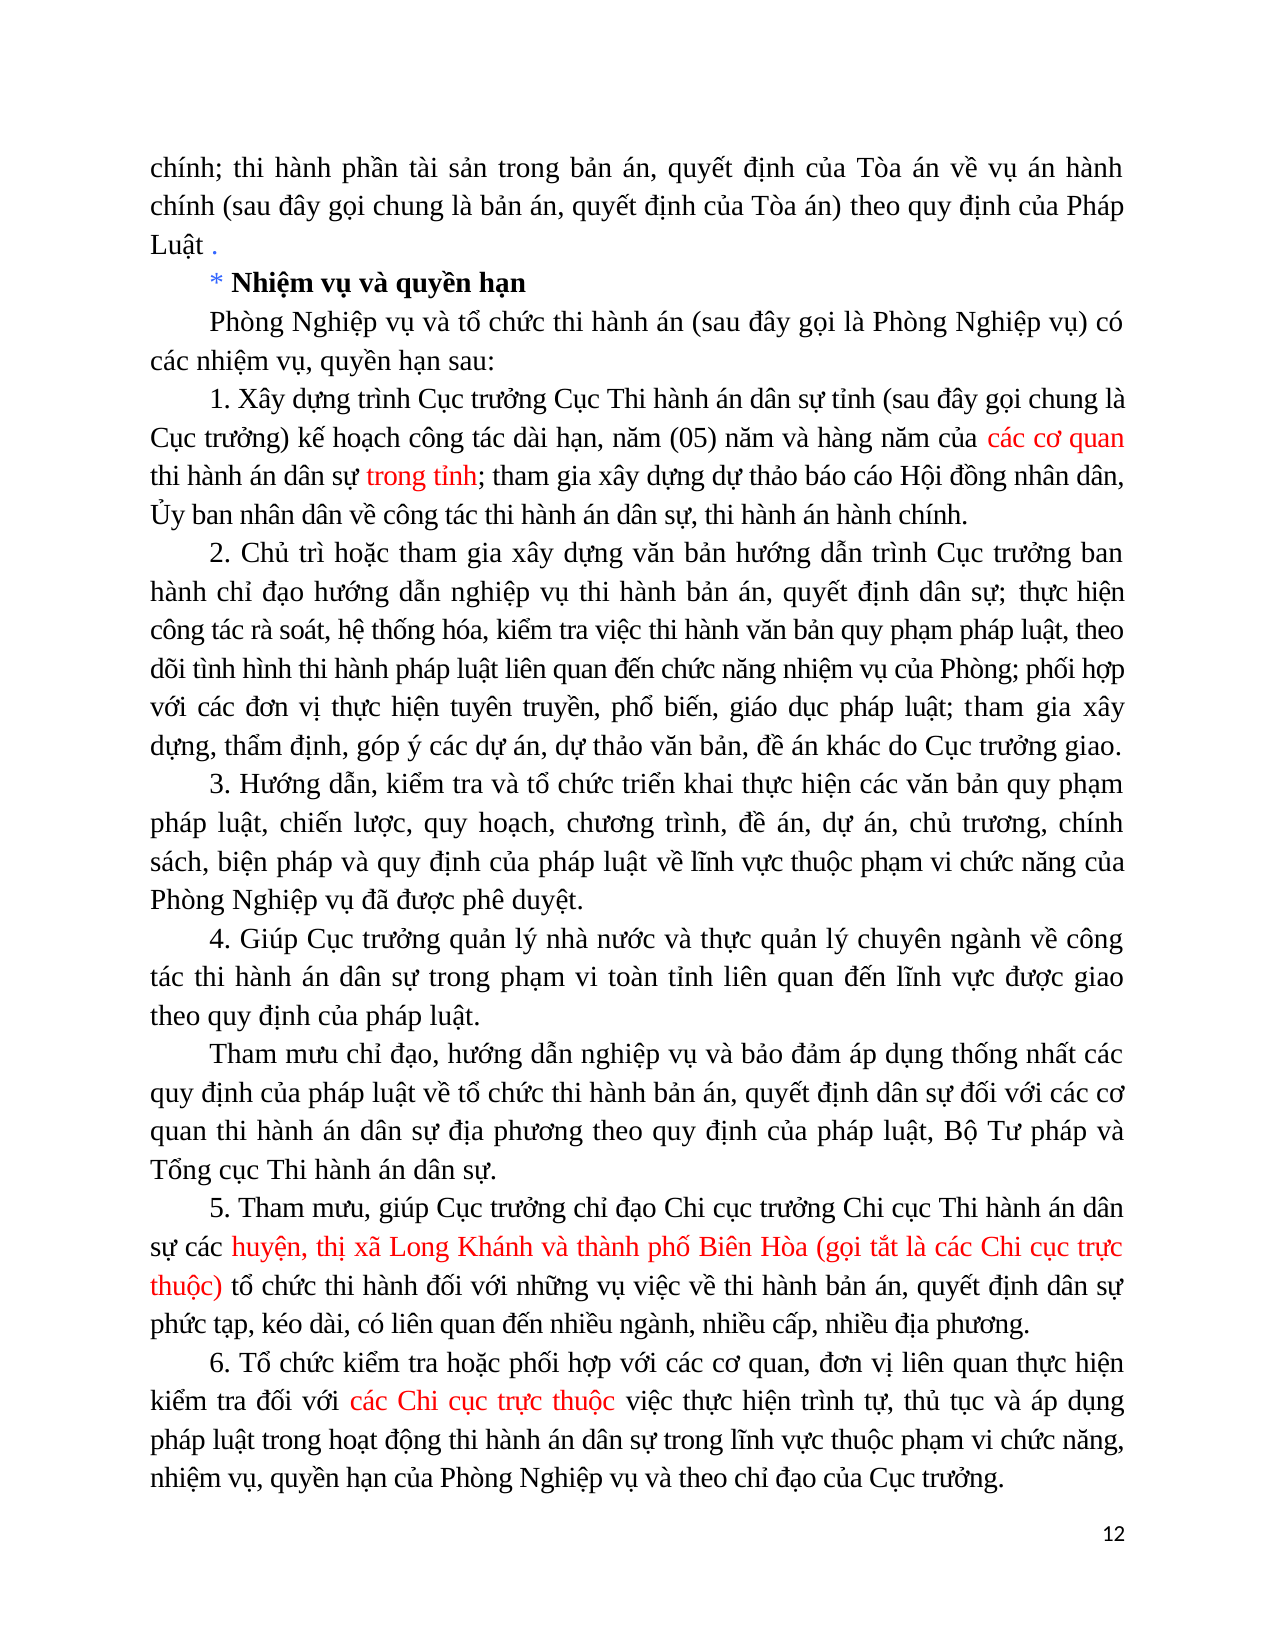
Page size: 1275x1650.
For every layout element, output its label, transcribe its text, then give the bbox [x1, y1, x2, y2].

text Phòng Nghiệp vụ và tổ chức thi hành án (sau đây gọi là Phòng Nghiệp vụ) có các nhiệm vụ, quyền hạn sau: [150, 304, 1125, 376]
text 3. Hướng dẫn, kiểm tra và tổ chức triển khai thực hiện các văn bản quy phạm pháp luật, chiến lược, quy hoạch, chương trình, đề án, dự án, chủ trương, chính sách, biện pháp và quy định của pháp luật về lĩnh vực thuộc phạm vi chức năng của Phòng Nghiệp vụ đã được phê duyệt. [150, 767, 1125, 916]
text 4. Giúp Cục trưởng quản lý nhà nước và thực quản lý chuyên ngành về công tác thi hành án dân sự trong phạm vi toàn tỉnh liên quan đến lĩnh vực được giao theo quy định của pháp luật. [150, 921, 1125, 1031]
text 6. Tổ chức kiểm tra hoặc phối hợp với các cơ quan, đơn vị liên quan thực hiện kiểm tra đối với các Chi cục trực thuộc việc thực hiện trình tự, thủ tục và áp dụng pháp luật trong hoạt động thi hành án dân sự trong lĩnh vực thuộc phạm vi chức năng, nhiệm vụ, quyền hạn của Phòng Nghiệp vụ và theo chỉ đạo của Cục trưởng. [150, 1345, 1125, 1494]
text 1. Xây dựng trình Cục trưởng Cục Thi hành án dân sự tỉnh (sau đây gọi chung là Cục trưởng) kế hoạch công tác dài hạn, năm (05) năm và hàng năm của các cơ quan thi hành án dân sự trong tỉnh; tham gia xây dựng dự thảo báo cáo Hội đồng nhân dân, Ủy ban nhân dân về công tác thi hành án dân sự, thi hành án hành chính. [150, 381, 1125, 530]
text 5. Tham mưu, giúp Cục trưởng chỉ đạo Chi cục trưởng Chi cục Thi hành án dân sự các huyện, thị xã Long Khánh và thành phố Biên Hòa (gọi tắt là các Chi cục trực thuộc) tổ chức thi hành đối với những vụ việc về thi hành bản án, quyết định dân sự phức tạp, kéo dài, có liên quan đến nhiều ngành, nhiều cấp, nhiều địa phương. [150, 1191, 1125, 1340]
text Tham mưu chỉ đạo, hướng dẫn nghiệp vụ và bảo đảm áp dụng thống nhất các quy định của pháp luật về tổ chức thi hành bản án, quyết định dân sự đối với các cơ quan thi hành án dân sự địa phương theo quy định của pháp luật, Bộ Tư pháp và Tổng cục Thi hành án dân sự. [150, 1036, 1125, 1186]
text * Nhiệm vụ và quyền hạn [150, 266, 1125, 299]
text 2. Chủ trì hoặc tham gia xây dựng văn bản hướng dẫn trình Cục trưởng ban hành chỉ đạo hướng dẫn nghiệp vụ thi hành bản án, quyết định dân sự; thực hiện công tác rà soát, hệ thống hóa, kiểm tra việc thi hành văn bản quy phạm pháp luật, theo dõi tình hình thi hành pháp luật liên quan đến chức năng nhiệm vụ của Phòng; phối hợp với các đơn vị thực hiện tuyên truyền, phổ biến, giáo dục pháp luật; tham gia xây dựng, thẩm định, góp ý các dự án, dự thảo văn bản, đề án khác do Cục trưởng giao. [150, 535, 1125, 762]
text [150, 150, 1125, 261]
